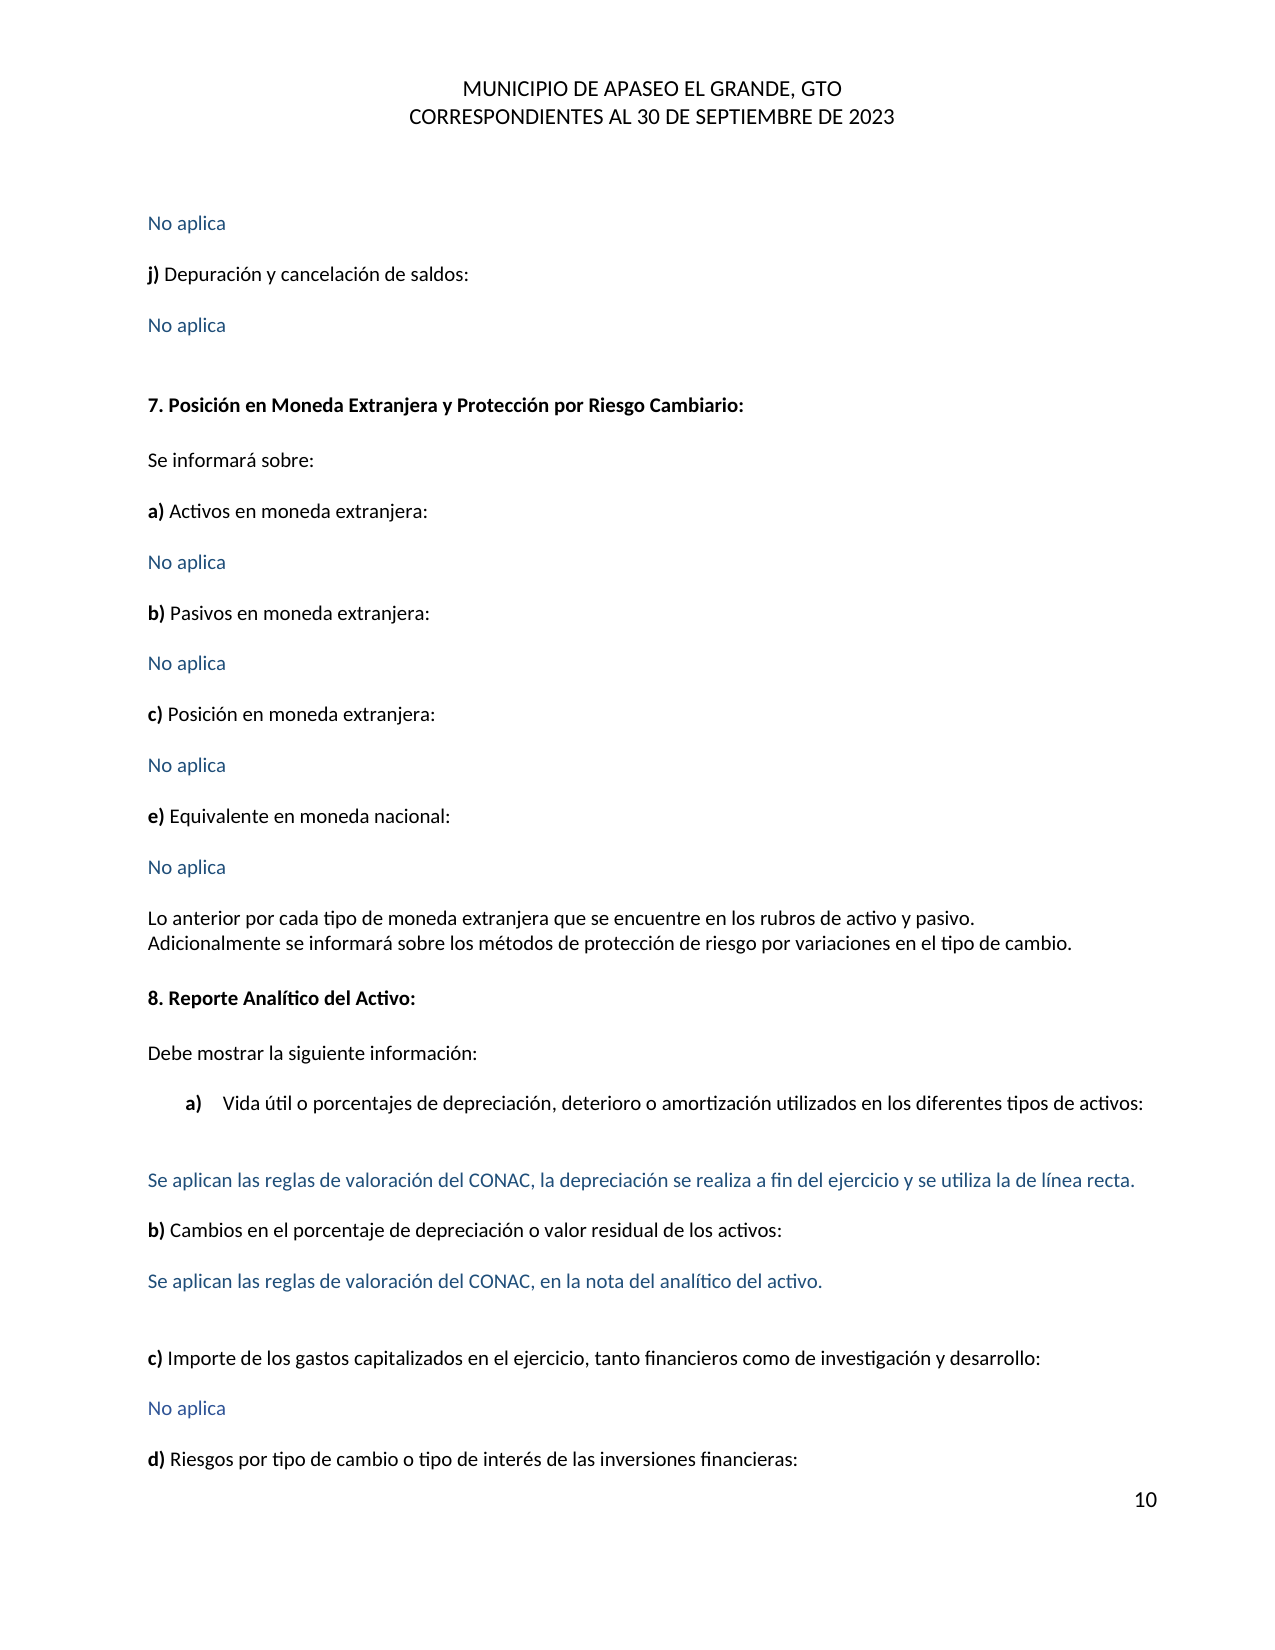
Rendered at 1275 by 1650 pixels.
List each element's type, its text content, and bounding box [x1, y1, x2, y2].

text No aplica [148, 752, 1157, 778]
text Se aplican las reglas de valoración del CONAC, en la nota del analítico del activo. [148, 1268, 1157, 1294]
subtitle 7. Posición en Moneda Extranjera y Protección por Riesgo Cambiario: [148, 393, 1157, 418]
list Vida útil o porcentajes de depreciación, deterioro o amortización utilizados en los diferentes tipos de activos: [185, 1091, 1157, 1116]
text b) Pasivos en moneda extranjera: [148, 600, 1157, 625]
text No aplica [148, 854, 1157, 879]
text j) Depuración y cancelación de saldos: [148, 261, 1157, 287]
text c) Importe de los gastos capitalizados en el ejercicio, tanto financieros como de investigación y desarrollo: [148, 1345, 1157, 1370]
text b) Cambios en el porcentaje de depreciación o valor residual de los activos: [148, 1218, 1157, 1243]
text e) Equivalente en moneda nacional: [148, 803, 1157, 828]
text No aplica [148, 1396, 1157, 1421]
text No aplica [148, 651, 1157, 676]
text a) Activos en moneda extranjera: [148, 498, 1157, 523]
text Se informará sobre: [148, 447, 1157, 473]
text Se aplican las reglas de valoración del CONAC, la depreciación se realiza a fin del ejercicio y se utiliza la de línea recta. [148, 1167, 1157, 1192]
text Lo anterior por cada tipo de moneda extranjera que se encuentre en los rubros de activo y pasivo. [148, 905, 1157, 930]
text c) Posición en moneda extranjera: [148, 701, 1157, 727]
subtitle 8. Reporte Analítico del Activo: [148, 985, 1157, 1011]
text Debe mostrar la siguiente información: [148, 1040, 1157, 1065]
text d) Riesgos por tipo de cambio o tipo de interés de las inversiones financieras: [148, 1446, 1157, 1472]
text No aplica [148, 549, 1157, 574]
text No aplica [148, 312, 1157, 338]
text No aplica [148, 211, 1157, 236]
text Adicionalmente se informará sobre los métodos de protección de riesgo por variaciones en el tipo de cambio. [148, 930, 1157, 956]
